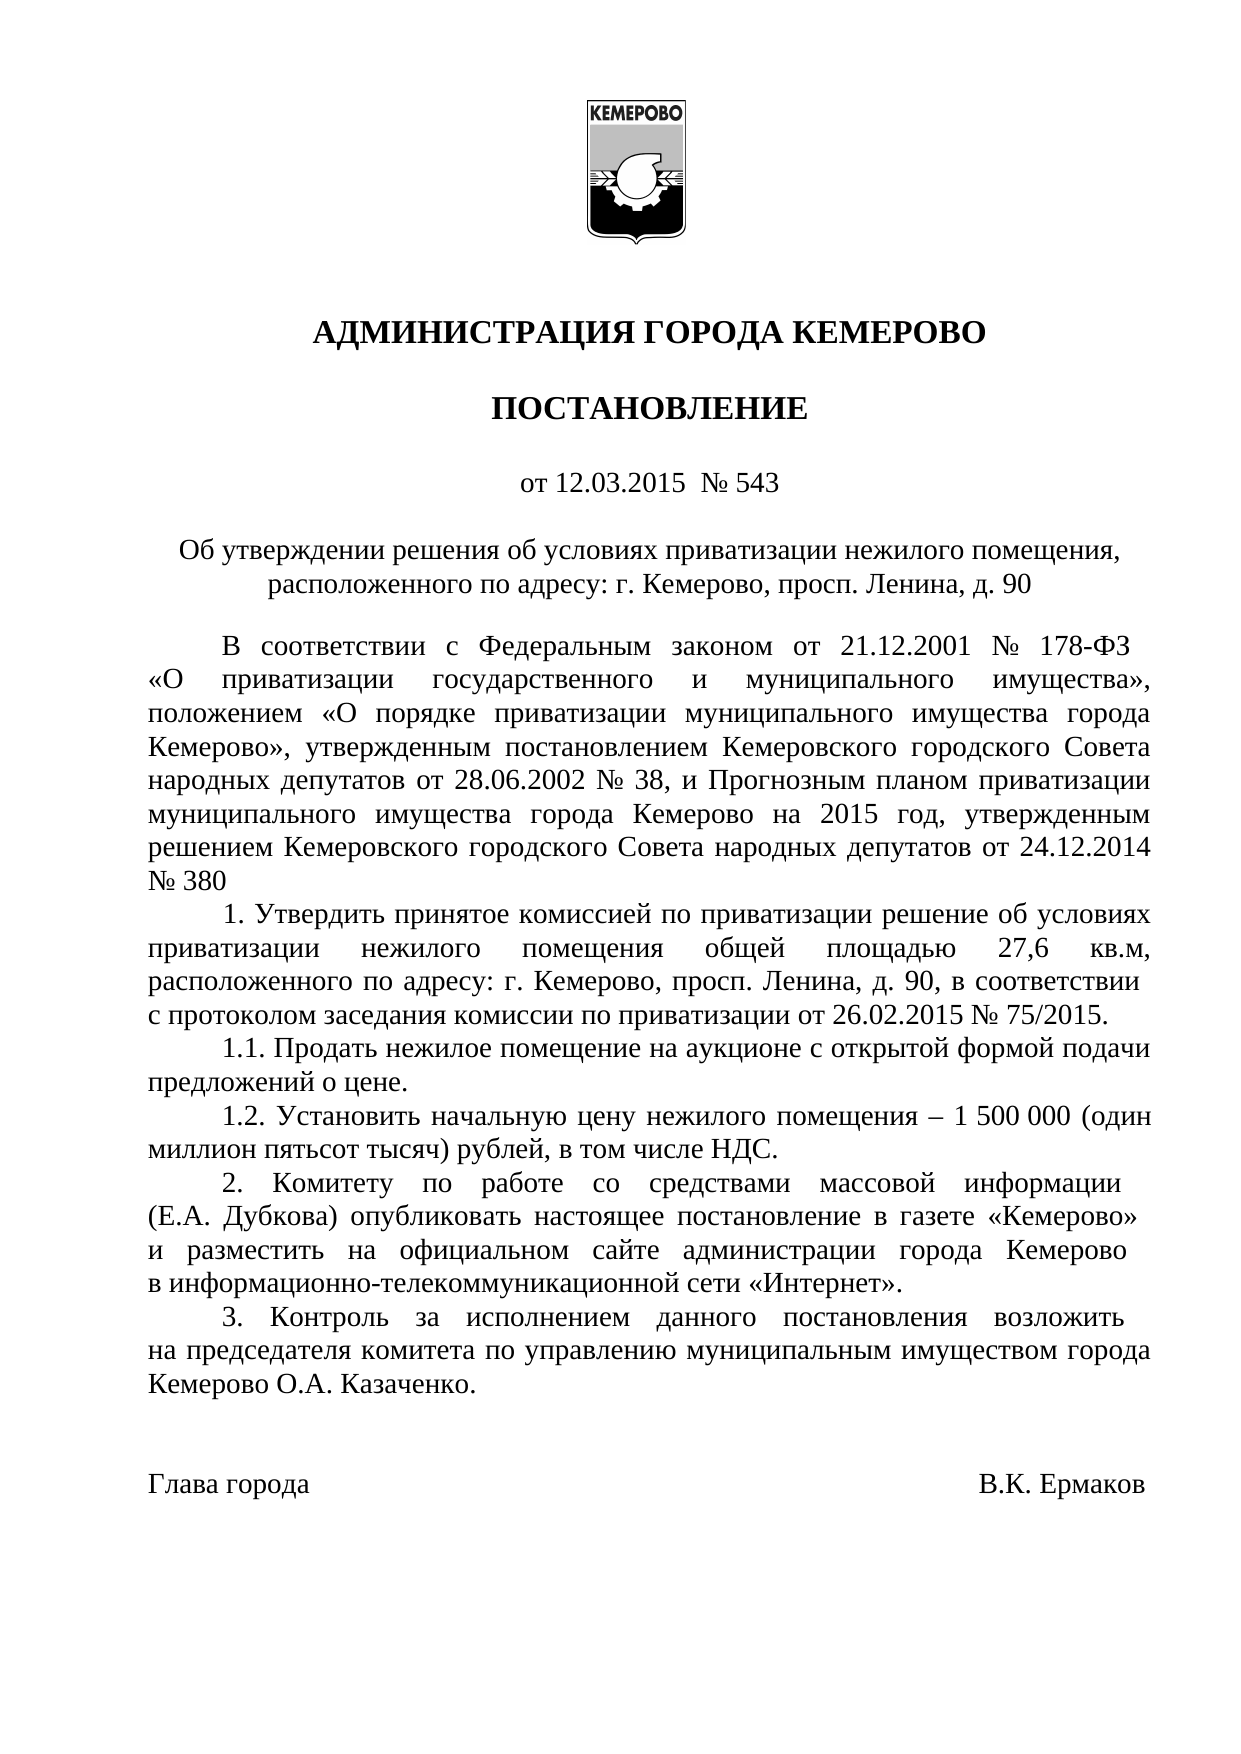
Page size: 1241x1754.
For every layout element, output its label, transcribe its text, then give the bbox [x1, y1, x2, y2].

text 1. Утвердить принятое комиссией по приватизации решение об условиях приватизации нежилого помещения общей площадью 27,6 кв.м, расположенного по адресу: г. Кемерово, просп. Ленина, д. 90, в соответствии с протоколом заседания комиссии по приватизации от 26.02.2015 № 75/2015. [148, 896, 1152, 1031]
text 2. Комитету по работе со средствами массовой информации (Е.А. Дубкова) опубликовать настоящее постановление в газете «Кемерово» и разместить на официальном сайте администрации города Кемерово в информационно-телекоммуникационной сети «Интернет». [148, 1165, 1152, 1299]
text В соответствии с Федеральным законом от 21.12.2001 № 178-ФЗ «О приватизации государственного и муниципального имущества», положением «О порядке приватизации муниципального имущества города Кемерово», утвержденным постановлением Кемеровского городского Совета народных депутатов от 28.06.2002 № 38, и Прогнозным планом приватизации муниципального имущества города Кемерово на 2015 год, утвержденным решением Кемеровского городского Совета народных депутатов от 24.12.2014 № 380 [148, 628, 1152, 896]
text Об утверждении решения об условиях приватизации нежилого помещения, расположенного по адресу: г. Кемерово, просп. Ленина, д. 90 [148, 532, 1152, 599]
text Глава города В.К. Ермаков [148, 1467, 1152, 1500]
text АДМИНИСТРАЦИЯ ГОРОДА КЕМЕРОВО [148, 312, 1152, 350]
text ПОСТАНОВЛЕНИЕ [148, 388, 1152, 427]
text 3. Контроль за исполнением данного постановления возложить на председателя комитета по управлению муниципальным имуществом города Кемерово О.А. Казаченко. [148, 1299, 1152, 1399]
text 1.2. Установить начальную цену нежилого помещения – 1 500 000 (один миллион пятьсот тысяч) рублей, в том числе НДС. [148, 1098, 1152, 1165]
text от 12.03.2015 № 543 [148, 465, 1152, 499]
picture [587, 100, 686, 245]
text 1.1. Продать нежилое помещение на аукционе с открытой формой подачи предложений о цене. [148, 1031, 1152, 1098]
